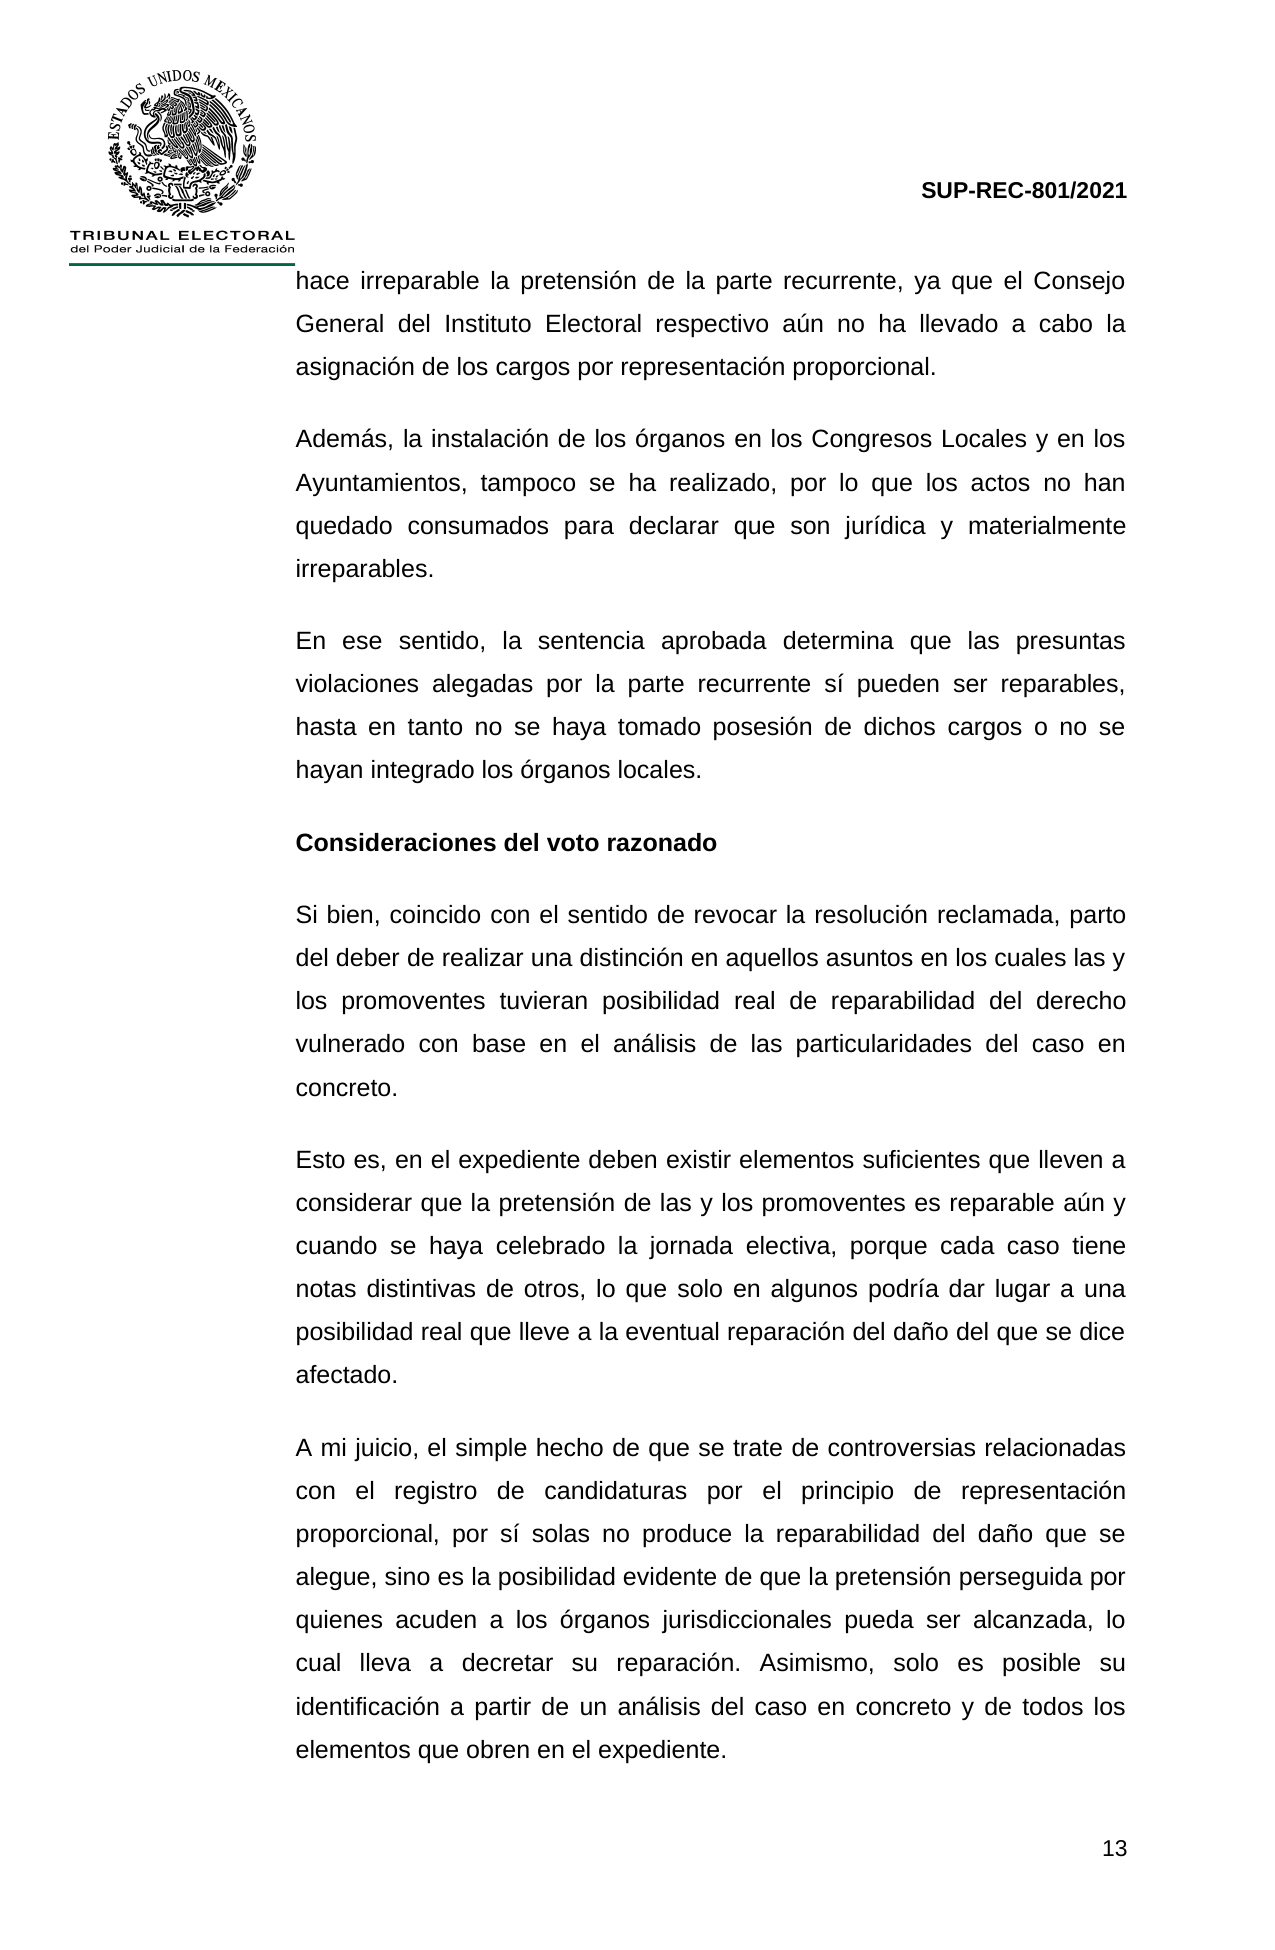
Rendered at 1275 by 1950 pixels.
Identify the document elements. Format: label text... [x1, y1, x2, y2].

text En ese sentido, la sentencia aprobada determina que las presuntas violaciones alegadas por la parte recurrente sí pueden ser reparables, hasta en tanto no se haya tomado posesión de dichos cargos o no se hayan integrado los órganos locales. [295, 626, 1127, 784]
text Además, la instalación de los órganos en los Congresos Locales y en los Ayuntamientos, tampoco se ha realizado, por lo que los actos no han quedado consumados para declarar que son jurídica y materialmente irreparables. [295, 424, 1127, 582]
text A mi juicio, el simple hecho de que se trate de controversias relacionadas con el registro de candidaturas por el principio de representación proporcional, por sí solas no produce la reparabilidad del daño que se alegue, sino es la posibilidad evidente de que la pretensión perseguida por quienes acuden a los órganos jurisdiccionales pueda ser alcanzada, lo cual lleva a decretar su reparación. Asimismo, solo es posible su identificación a partir de un análisis del caso en concreto y de todos los elementos que obren en el expediente. [295, 1433, 1127, 1763]
picture [69, 70, 296, 266]
text Esto es, en el expediente deben existir elementos suficientes que lleven a considerar que la pretensión de las y los promoventes es reparable aún y cuando se haya celebrado la jornada electiva, porque cada caso tiene notas distintivas de otros, lo que solo en algunos podría dar lugar a una posibilidad real que lleve a la eventual reparación del daño del que se dice afectado. [295, 1145, 1127, 1389]
text Si bien, coincido con el sentido de revocar la resolución reclamada, parto del deber de realizar una distinción en aquellos asuntos en los cuales las y los promoventes tuvieran posibilidad real de reparabilidad del derecho vulnerado con base en el análisis de las particularidades del caso en concreto. [295, 900, 1127, 1101]
text Consideraciones del voto razonado [295, 828, 1127, 856]
